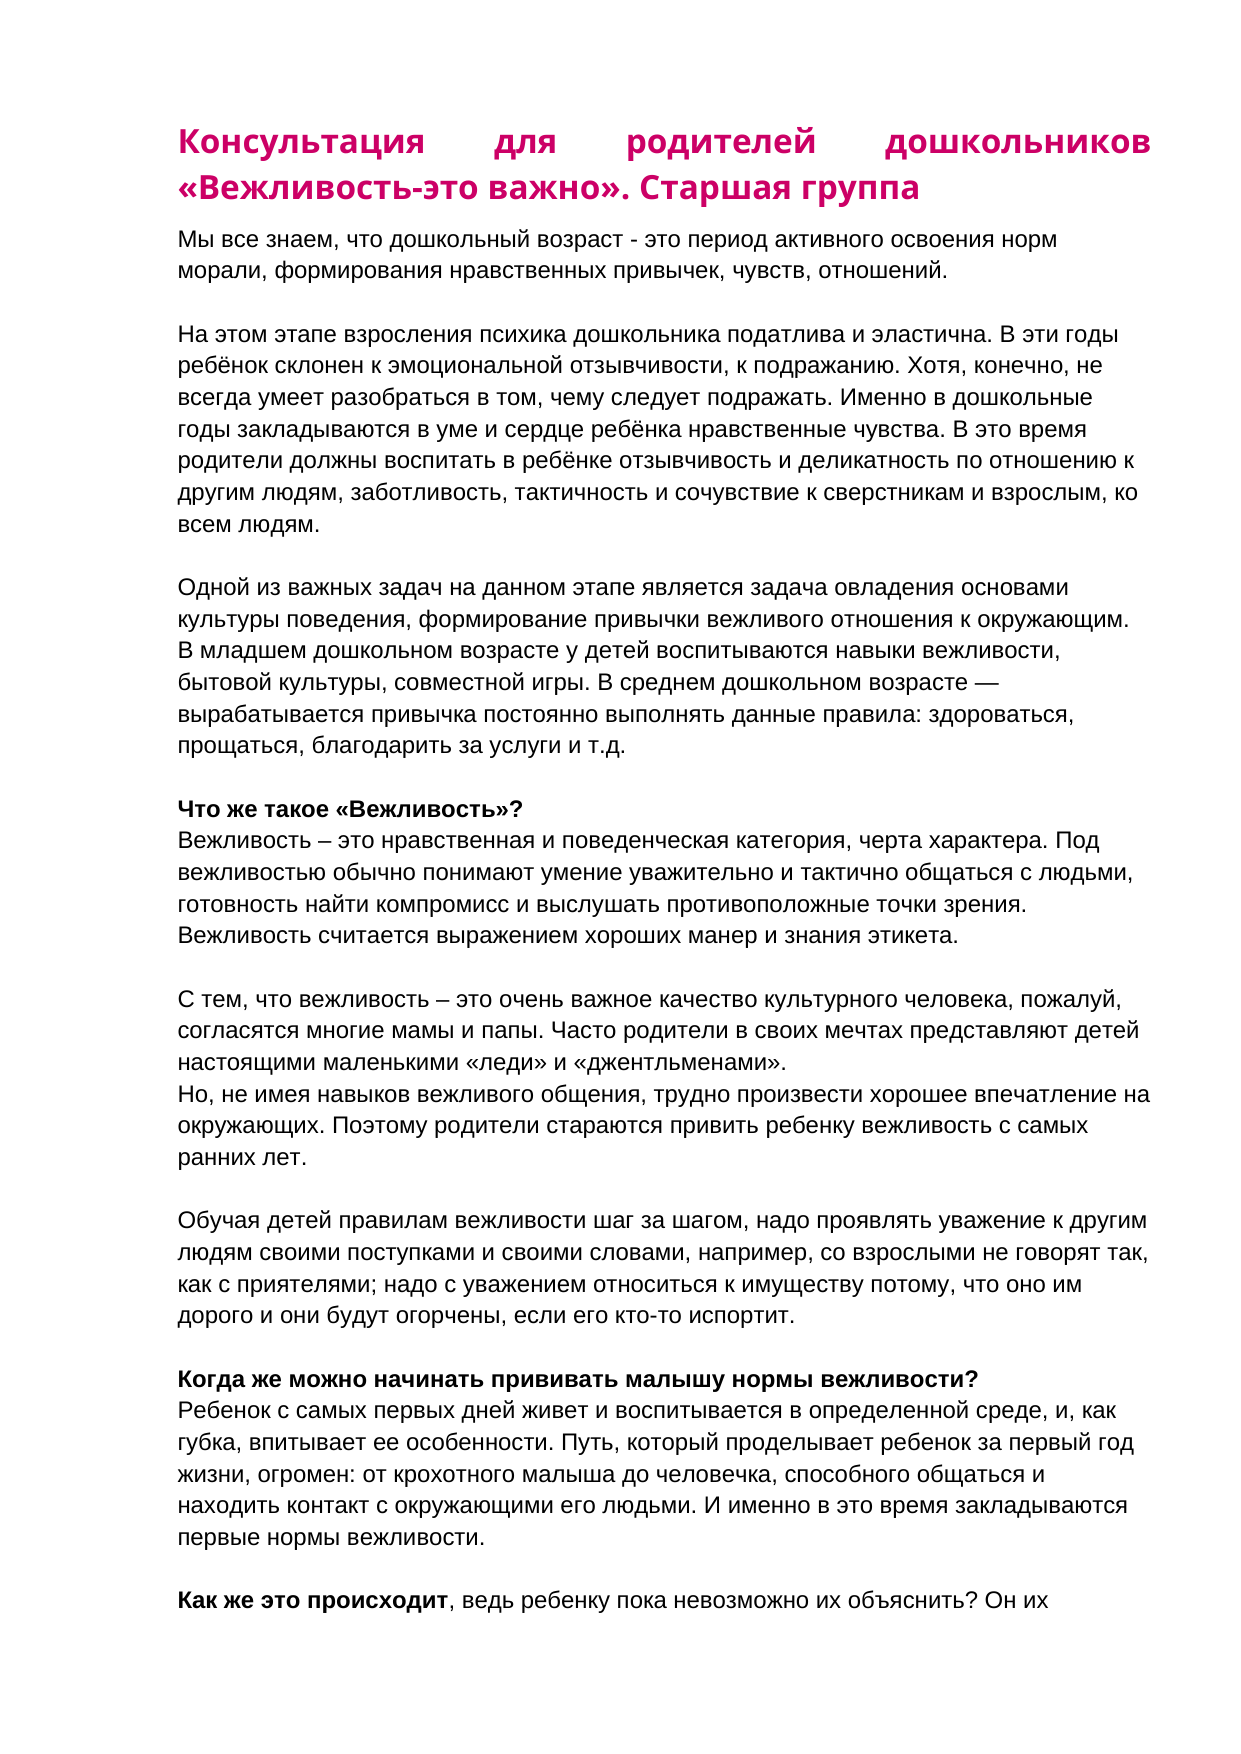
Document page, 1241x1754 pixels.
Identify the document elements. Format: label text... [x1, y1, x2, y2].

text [177, 224, 1152, 1614]
text Консультация для родителей дошкольников «Вежливость-это важно». Старшая группа [177, 118, 1152, 209]
